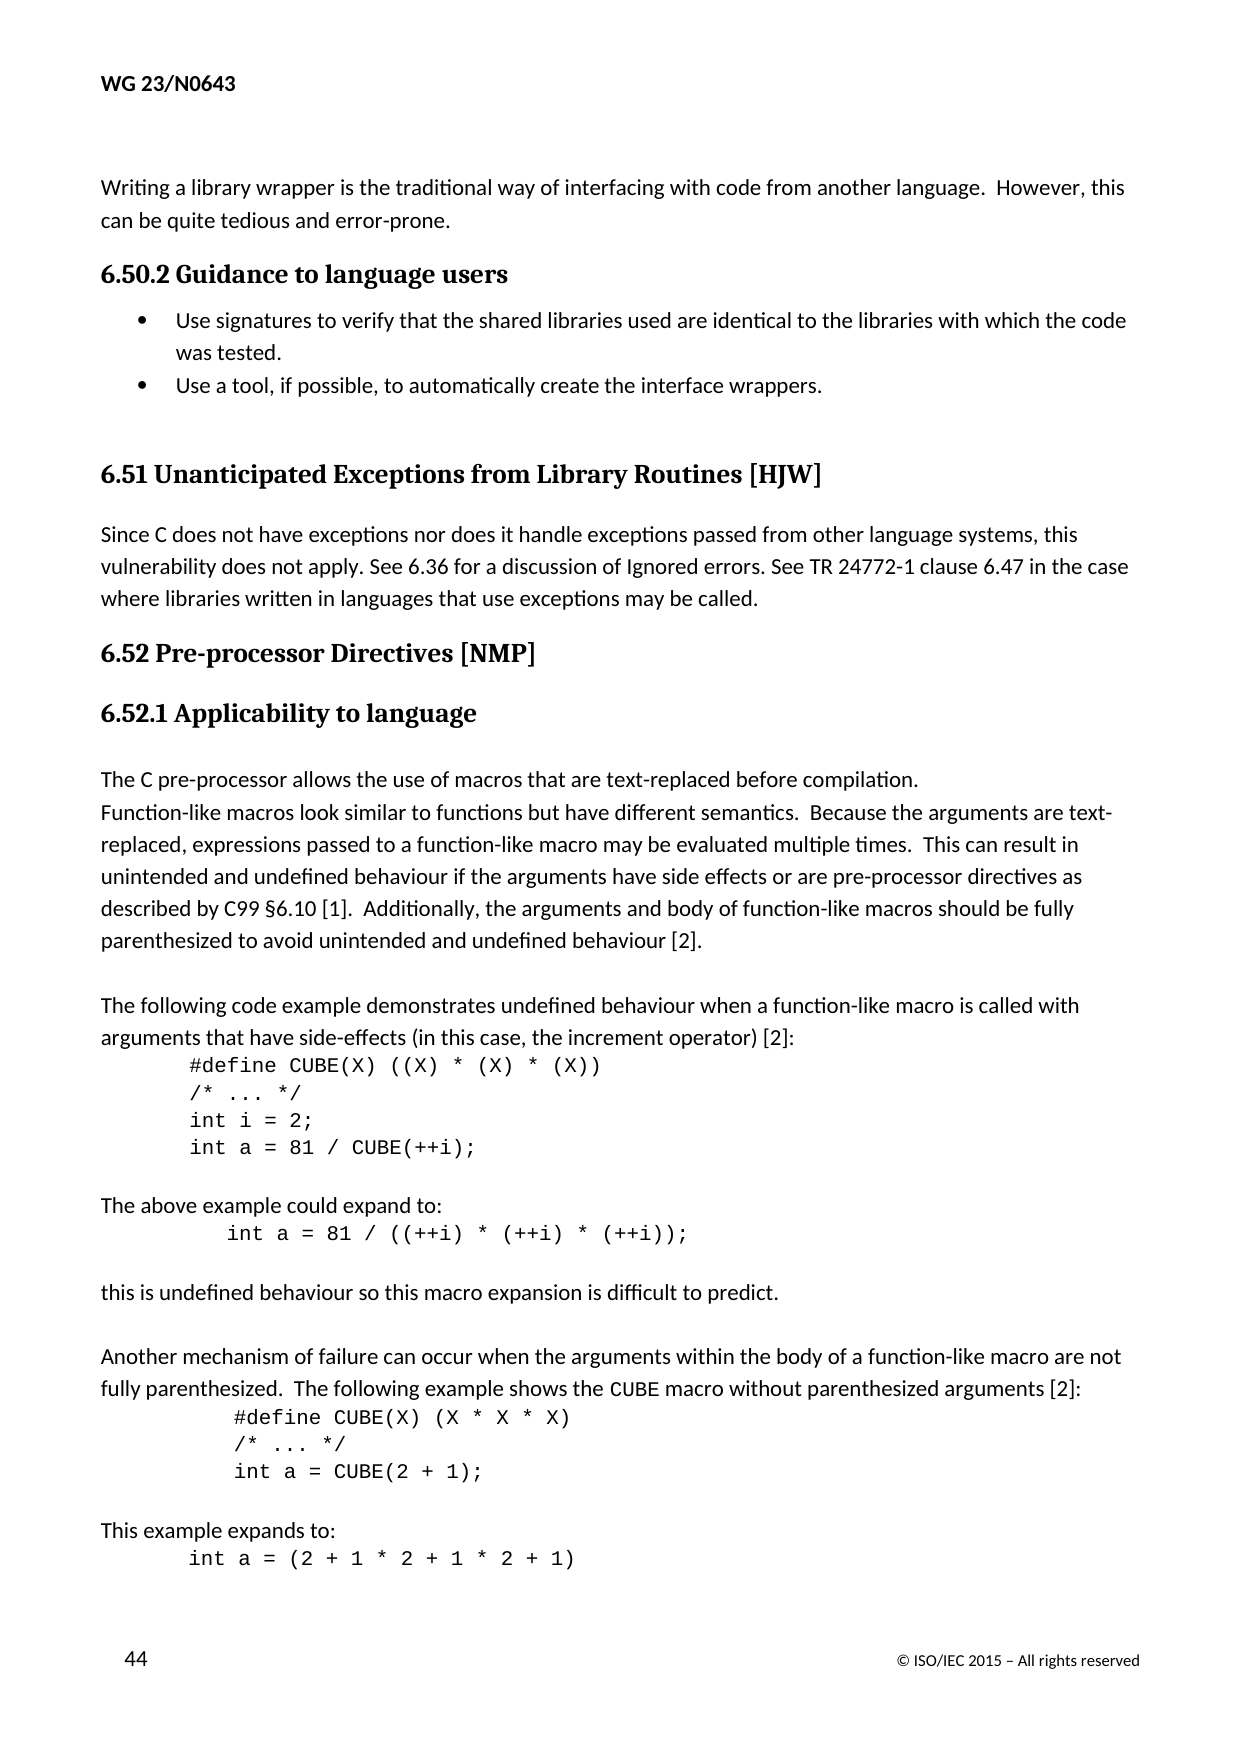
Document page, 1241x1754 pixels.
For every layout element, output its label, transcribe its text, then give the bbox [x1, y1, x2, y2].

text Writing a library wrapper is the traditional way of interfacing with code from another language. However, this can be quite tedious and error-prone. [101, 173, 1164, 234]
text The C pre-processor allows the use of macros that are text-replaced before compilation. [101, 766, 1164, 794]
text /* ... */ [233, 1434, 1164, 1458]
text int i = 2; [189, 1110, 1164, 1133]
text This example expands to: [101, 1516, 1164, 1544]
subtitle 6.51 Unanticipated Exceptions from Library Routines [HJW] [101, 459, 1164, 491]
subtitle 6.50.2 Guidance to language users [101, 259, 1164, 290]
text #define CUBE(X) ((X) * (X) * (X)) [189, 1055, 1164, 1079]
text The above example could expand to: [101, 1191, 1164, 1219]
text int a = 81 / ((++i) * (++i) * (++i)); [189, 1223, 1164, 1247]
list Use a tool, if possible, to automatically create the interface wrappers. [138, 371, 1164, 399]
text Function-like macros look similar to functions but have different semantics. Because the arguments are text-replaced, expressions passed to a function-like macro may be evaluated multiple times. This can result in unintended and undefined behaviour if the arguments have side effects or are pre-processor directives as described by C99 §6.10 [1]. Additionally, the arguments and body of function-like macros should be fully parenthesized to avoid unintended and undefined behaviour [2]. [101, 798, 1164, 954]
text /* ... */ [189, 1082, 1164, 1106]
list Use signatures to verify that the shared libraries used are identical to the libraries with which the code was tested. [138, 306, 1164, 367]
text The following code example demonstrates undefined behaviour when a function-like macro is called with arguments that have side-effects (in this case, the increment operator) [2]: [101, 991, 1164, 1051]
subtitle 6.52.1 Applicability to language [101, 698, 1164, 729]
text int a = 81 / CUBE(++i); [189, 1137, 1164, 1161]
text Another mechanism of failure can occur when the arguments within the body of a function-like macro are not fully parenthesized. The following example shows the CUBE macro without parenthesized arguments [2]: [101, 1342, 1164, 1403]
list Since C does not have exceptions nor does it handle exceptions passed from other language systems, this vulnerability does not apply. See 6.36 for a discussion of Ignored errors. See TR 24772-1 clause 6.47 in the case where libraries written in languages that use exceptions may be called. [101, 520, 1164, 613]
text int a = CUBE(2 + 1); [233, 1462, 1164, 1485]
subtitle 6.52 Pre-processor Directives [NMP] [101, 638, 1164, 669]
text #define CUBE(X) (X * X * X) [233, 1407, 1164, 1431]
text int a = (2 + 1 * 2 + 1 * 2 + 1) [101, 1548, 1164, 1572]
text this is undefined behaviour so this macro expansion is difficult to predict. [101, 1278, 1164, 1306]
